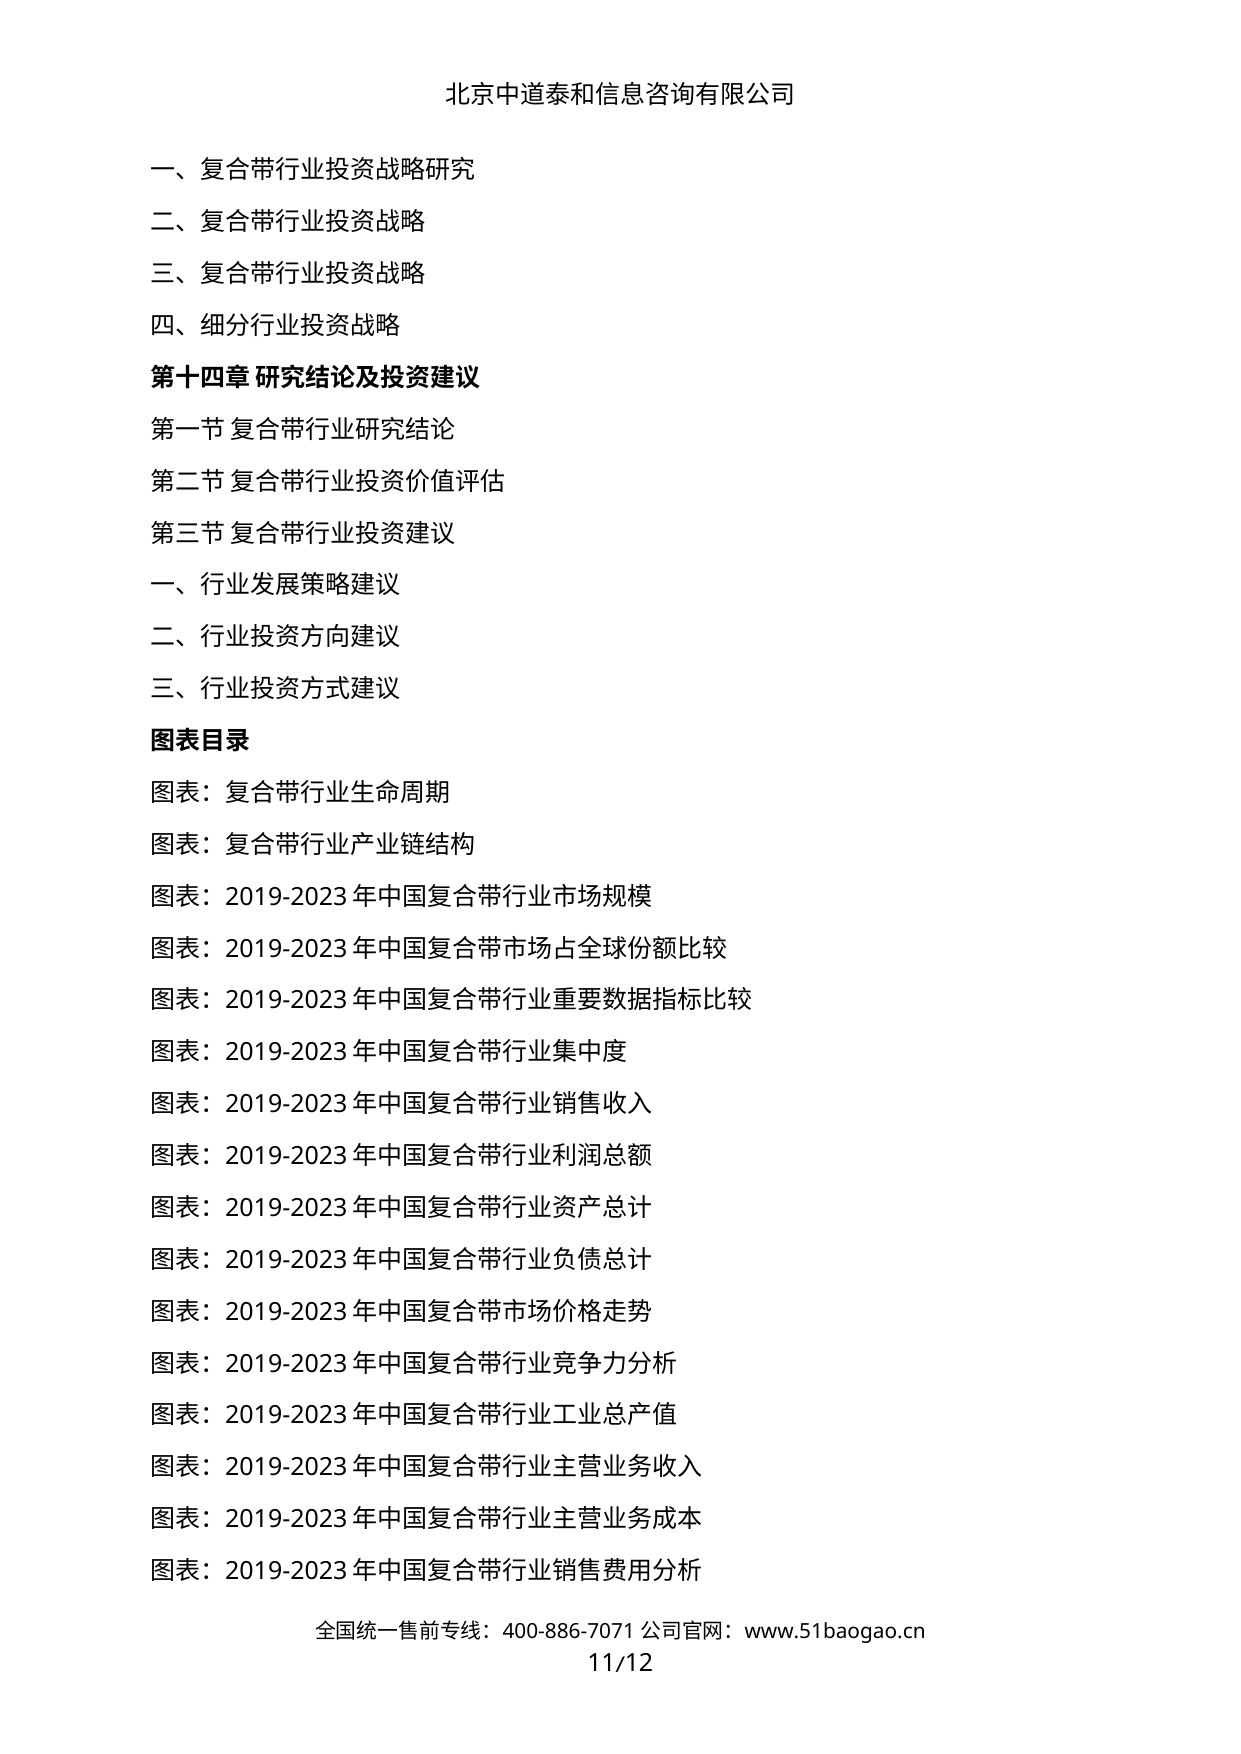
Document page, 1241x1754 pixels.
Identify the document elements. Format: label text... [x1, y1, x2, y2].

text 图表：2019-2023年中国复合带市场价格走势 [150, 1291, 1090, 1327]
text 二、行业投资方向建议 [150, 617, 1090, 653]
text 二、复合带行业投资战略 [150, 202, 1090, 238]
text 图表：2019-2023年中国复合带市场占全球份额比较 [150, 928, 1090, 964]
text 第二节 复合带行业投资价值评估 [150, 461, 1090, 497]
text 图表：2019-2023年中国复合带行业销售费用分析 [150, 1551, 1090, 1587]
text 图表：2019-2023年中国复合带行业主营业务成本 [150, 1499, 1090, 1535]
text 第三节 复合带行业投资建议 [150, 513, 1090, 549]
text 图表：2019-2023年中国复合带行业重要数据指标比较 [150, 980, 1090, 1016]
text 图表：2019-2023年中国复合带行业资产总计 [150, 1187, 1090, 1224]
text 三、复合带行业投资战略 [150, 254, 1090, 290]
text 图表：复合带行业生命周期 [150, 772, 1090, 809]
text 图表：2019-2023年中国复合带行业负债总计 [150, 1239, 1090, 1276]
text 图表：2019-2023年中国复合带行业市场规模 [150, 876, 1090, 912]
text 图表：2019-2023年中国复合带行业竞争力分析 [150, 1343, 1090, 1379]
text 图表：2019-2023年中国复合带行业销售收入 [150, 1084, 1090, 1120]
text 图表：复合带行业产业链结构 [150, 824, 1090, 861]
text 图表：2019-2023年中国复合带行业集中度 [150, 1032, 1090, 1068]
text 三、行业投资方式建议 [150, 669, 1090, 705]
text 图表：2019-2023年中国复合带行业工业总产值 [150, 1395, 1090, 1431]
text 图表：2019-2023年中国复合带行业利润总额 [150, 1136, 1090, 1172]
text 第十四章 研究结论及投资建议 [150, 357, 1090, 394]
text 第一节 复合带行业研究结论 [150, 409, 1090, 446]
text 四、细分行业投资战略 [150, 306, 1090, 342]
text 一、行业发展策略建议 [150, 565, 1090, 601]
text 图表目录 [150, 721, 1090, 757]
text 一、复合带行业投资战略研究 [150, 150, 1090, 186]
text 图表：2019-2023年中国复合带行业主营业务收入 [150, 1447, 1090, 1483]
